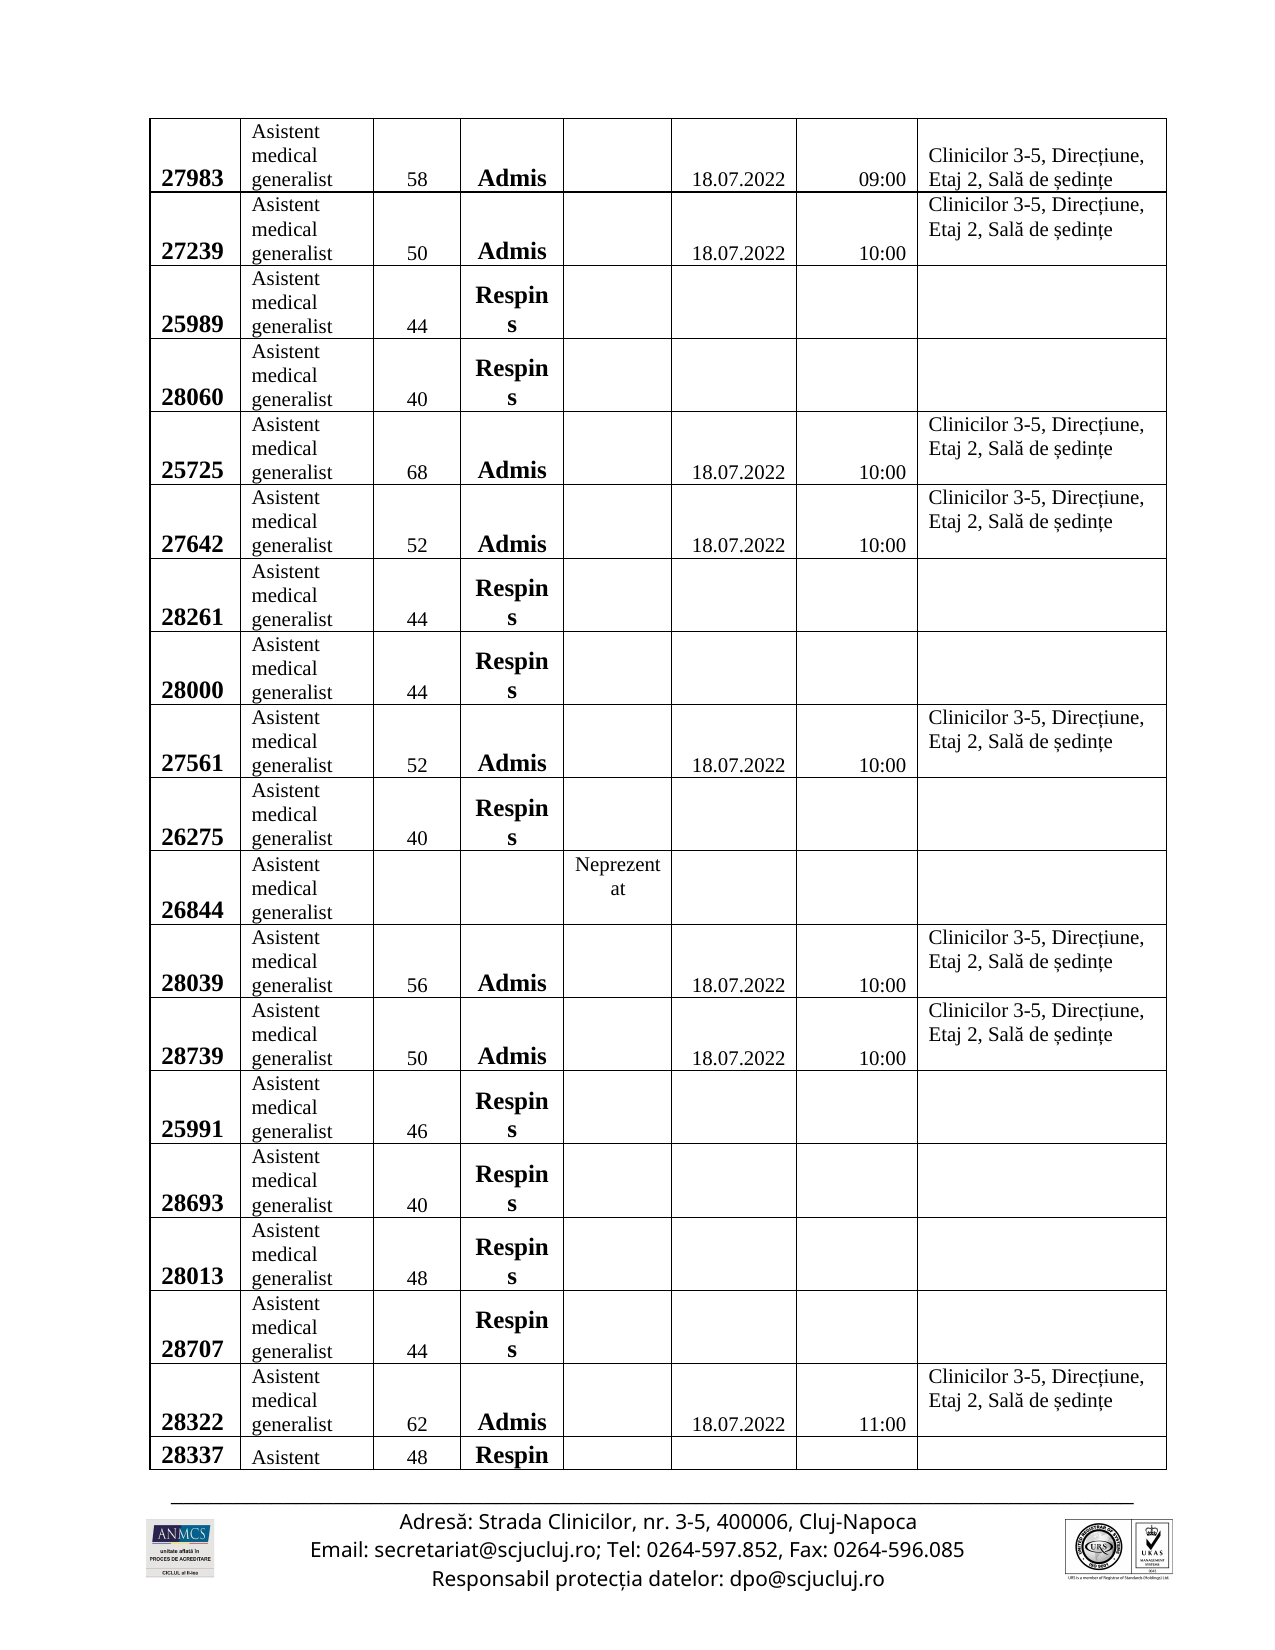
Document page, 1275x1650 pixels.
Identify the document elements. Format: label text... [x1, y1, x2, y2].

table_cell Admis [461, 193, 563, 264]
table_cell [564, 778, 671, 850]
table_cell [564, 925, 671, 997]
table_cell [797, 1071, 917, 1143]
table_cell 10:00 [797, 193, 917, 264]
table_cell [672, 1071, 796, 1143]
table_cell 26275 [151, 778, 240, 850]
table_cell [797, 1437, 917, 1469]
table_cell 48 [374, 1218, 460, 1290]
table_cell Admis [461, 485, 563, 557]
table_cell 44 [374, 266, 460, 338]
table_cell [797, 559, 917, 631]
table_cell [241, 1437, 373, 1469]
table_cell [797, 778, 917, 850]
table_cell [564, 1071, 671, 1143]
table_cell Clinicilor 3-5, Direcțiune, Etaj 2, Sală de ședințe [918, 412, 1166, 484]
table_cell [672, 1291, 796, 1363]
table_cell [564, 1364, 671, 1436]
table_cell Admis [461, 925, 563, 997]
table_cell [564, 485, 671, 557]
table_cell 10:00 [797, 998, 917, 1070]
table_cell Asistent medical generalist [241, 998, 373, 1070]
table_cell [564, 1291, 671, 1363]
table_cell 25989 [151, 266, 240, 338]
table_cell 44 [374, 559, 460, 631]
picture [146, 1519, 215, 1578]
table_cell [797, 1144, 917, 1217]
table_cell 18.07.2022 [672, 119, 796, 191]
table_cell [374, 851, 460, 924]
table_cell 28039 [151, 925, 240, 997]
table_cell 10:00 [797, 412, 917, 484]
table_cell [797, 1291, 917, 1363]
table_cell [918, 1144, 1166, 1217]
table_cell Respins [461, 1437, 563, 1469]
table_cell 18.07.2022 [672, 705, 796, 777]
table_cell 56 [374, 925, 460, 997]
table_cell [918, 632, 1166, 704]
table_cell Respins [461, 339, 563, 411]
table_cell Asistent medical generalist [241, 339, 373, 411]
table_cell Asistent medical generalist [241, 412, 373, 484]
table_cell 27642 [151, 485, 240, 557]
table_cell [564, 705, 671, 777]
table_cell Clinicilor 3-5, Direcțiune, Etaj 2, Sală de ședințe [918, 485, 1166, 557]
table_cell [918, 339, 1166, 411]
table_cell 52 [374, 705, 460, 777]
picture [1065, 1519, 1173, 1580]
table_cell 28322 [151, 1364, 240, 1436]
table_cell Respins [461, 1071, 563, 1143]
table_cell Neprezentat [564, 851, 671, 924]
table_cell 28060 [151, 339, 240, 411]
table_cell 62 [374, 1364, 460, 1436]
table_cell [241, 119, 373, 191]
table_cell Respins [461, 266, 563, 338]
table_cell Asistent medical generalist [241, 1364, 373, 1436]
table_cell [672, 559, 796, 631]
table_cell Asistent medical generalist [241, 705, 373, 777]
table_cell [672, 339, 796, 411]
table_cell 25725 [151, 412, 240, 484]
table_cell [672, 1218, 796, 1290]
table_cell Asistent medical generalist [241, 925, 373, 997]
table_cell Asistent medical generalist [241, 1144, 373, 1217]
table_cell 18.07.2022 [672, 193, 796, 264]
table_cell [918, 851, 1166, 924]
table_cell Asistent medical generalist [241, 485, 373, 557]
table_cell [564, 632, 671, 704]
table_cell [564, 412, 671, 484]
table_cell Clinicilor 3-5, Direcțiune, Etaj 2, Sală de ședințe [918, 998, 1166, 1070]
table_cell 18.07.2022 [672, 925, 796, 997]
table_cell Respins [461, 559, 563, 631]
table_cell [564, 339, 671, 411]
table_cell Admis [461, 1364, 563, 1436]
table_cell Respins [461, 1291, 563, 1363]
table_cell [461, 851, 563, 924]
table_cell 18.07.2022 [672, 1364, 796, 1436]
table_cell 10:00 [797, 485, 917, 557]
table_cell 28693 [151, 1144, 240, 1217]
table_cell Asistent medical generalist [241, 1071, 373, 1143]
table_cell 28261 [151, 559, 240, 631]
table_cell [918, 1437, 1166, 1469]
table_cell [797, 266, 917, 338]
table_cell [797, 632, 917, 704]
table_cell 11:00 [797, 1364, 917, 1436]
table_cell [797, 339, 917, 411]
table_cell [797, 1218, 917, 1290]
table_cell Clinicilor 3-5, Direcțiune, Etaj 2, Sală de ședințe [918, 925, 1166, 997]
table_cell 27983 [151, 119, 240, 191]
table_cell Asistent medical generalist [241, 778, 373, 850]
table_cell [564, 1218, 671, 1290]
table_cell Asistent medical generalist [241, 851, 373, 924]
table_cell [918, 119, 1166, 191]
table_cell 09:00 [797, 119, 917, 191]
table_cell Asistent medical generalist [241, 559, 373, 631]
table_cell [564, 998, 671, 1070]
table_cell Asistent medical generalist [241, 266, 373, 338]
table_cell [918, 1218, 1166, 1290]
table_cell Respins [461, 778, 563, 850]
table_cell 58 [374, 119, 460, 191]
table_cell [564, 266, 671, 338]
table_cell Asistent medical generalist [241, 632, 373, 704]
table_cell [672, 632, 796, 704]
table_cell 50 [374, 193, 460, 264]
table_cell [672, 1437, 796, 1469]
table_cell 52 [374, 485, 460, 557]
table_cell [564, 559, 671, 631]
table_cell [918, 193, 1166, 264]
table_cell 28337 [151, 1437, 240, 1469]
table_cell 28707 [151, 1291, 240, 1363]
table_cell 46 [374, 1071, 460, 1143]
table_cell Asistent medical generalist [241, 1291, 373, 1363]
table_cell [564, 1144, 671, 1217]
table_cell Admis [461, 705, 563, 777]
table_cell 68 [374, 412, 460, 484]
table_cell 40 [374, 1144, 460, 1217]
table_cell 18.07.2022 [672, 485, 796, 557]
table_cell [918, 266, 1166, 338]
table_cell 48 [374, 1437, 460, 1469]
table_cell 18.07.2022 [672, 412, 796, 484]
table_cell Respins [461, 632, 563, 704]
table_cell 25991 [151, 1071, 240, 1143]
table_cell [672, 851, 796, 924]
table_cell 40 [374, 778, 460, 850]
table_cell [564, 193, 671, 264]
table_cell [918, 1291, 1166, 1363]
table_cell 50 [374, 998, 460, 1070]
table_cell [918, 1071, 1166, 1143]
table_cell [918, 1364, 1166, 1436]
table_cell Respins [461, 1144, 563, 1217]
table_cell 18.07.2022 [672, 998, 796, 1070]
table_cell [564, 119, 671, 191]
table_cell Respins [461, 1218, 563, 1290]
table_cell 28000 [151, 632, 240, 704]
table_cell Admis [461, 119, 563, 191]
table_cell 28739 [151, 998, 240, 1070]
table_cell [672, 266, 796, 338]
table_cell 28013 [151, 1218, 240, 1290]
table_cell [672, 778, 796, 850]
table_cell [797, 851, 917, 924]
table_cell Clinicilor 3-5, Direcțiune, Etaj 2, Sală de ședințe [918, 705, 1166, 777]
table_cell Admis [461, 412, 563, 484]
table_cell [564, 1437, 671, 1469]
table_cell 40 [374, 339, 460, 411]
table_cell 44 [374, 632, 460, 704]
table_cell 26844 [151, 851, 240, 924]
table_cell Asistent medical generalist [241, 193, 373, 264]
table_cell 44 [374, 1291, 460, 1363]
table_cell 10:00 [797, 925, 917, 997]
table_cell [918, 778, 1166, 850]
table_cell [672, 1144, 796, 1217]
table_cell Asistent medical generalist [241, 1218, 373, 1290]
table_cell 27561 [151, 705, 240, 777]
table_cell 10:00 [797, 705, 917, 777]
table_cell 27239 [151, 193, 240, 264]
table_cell [918, 559, 1166, 631]
table_cell Admis [461, 998, 563, 1070]
